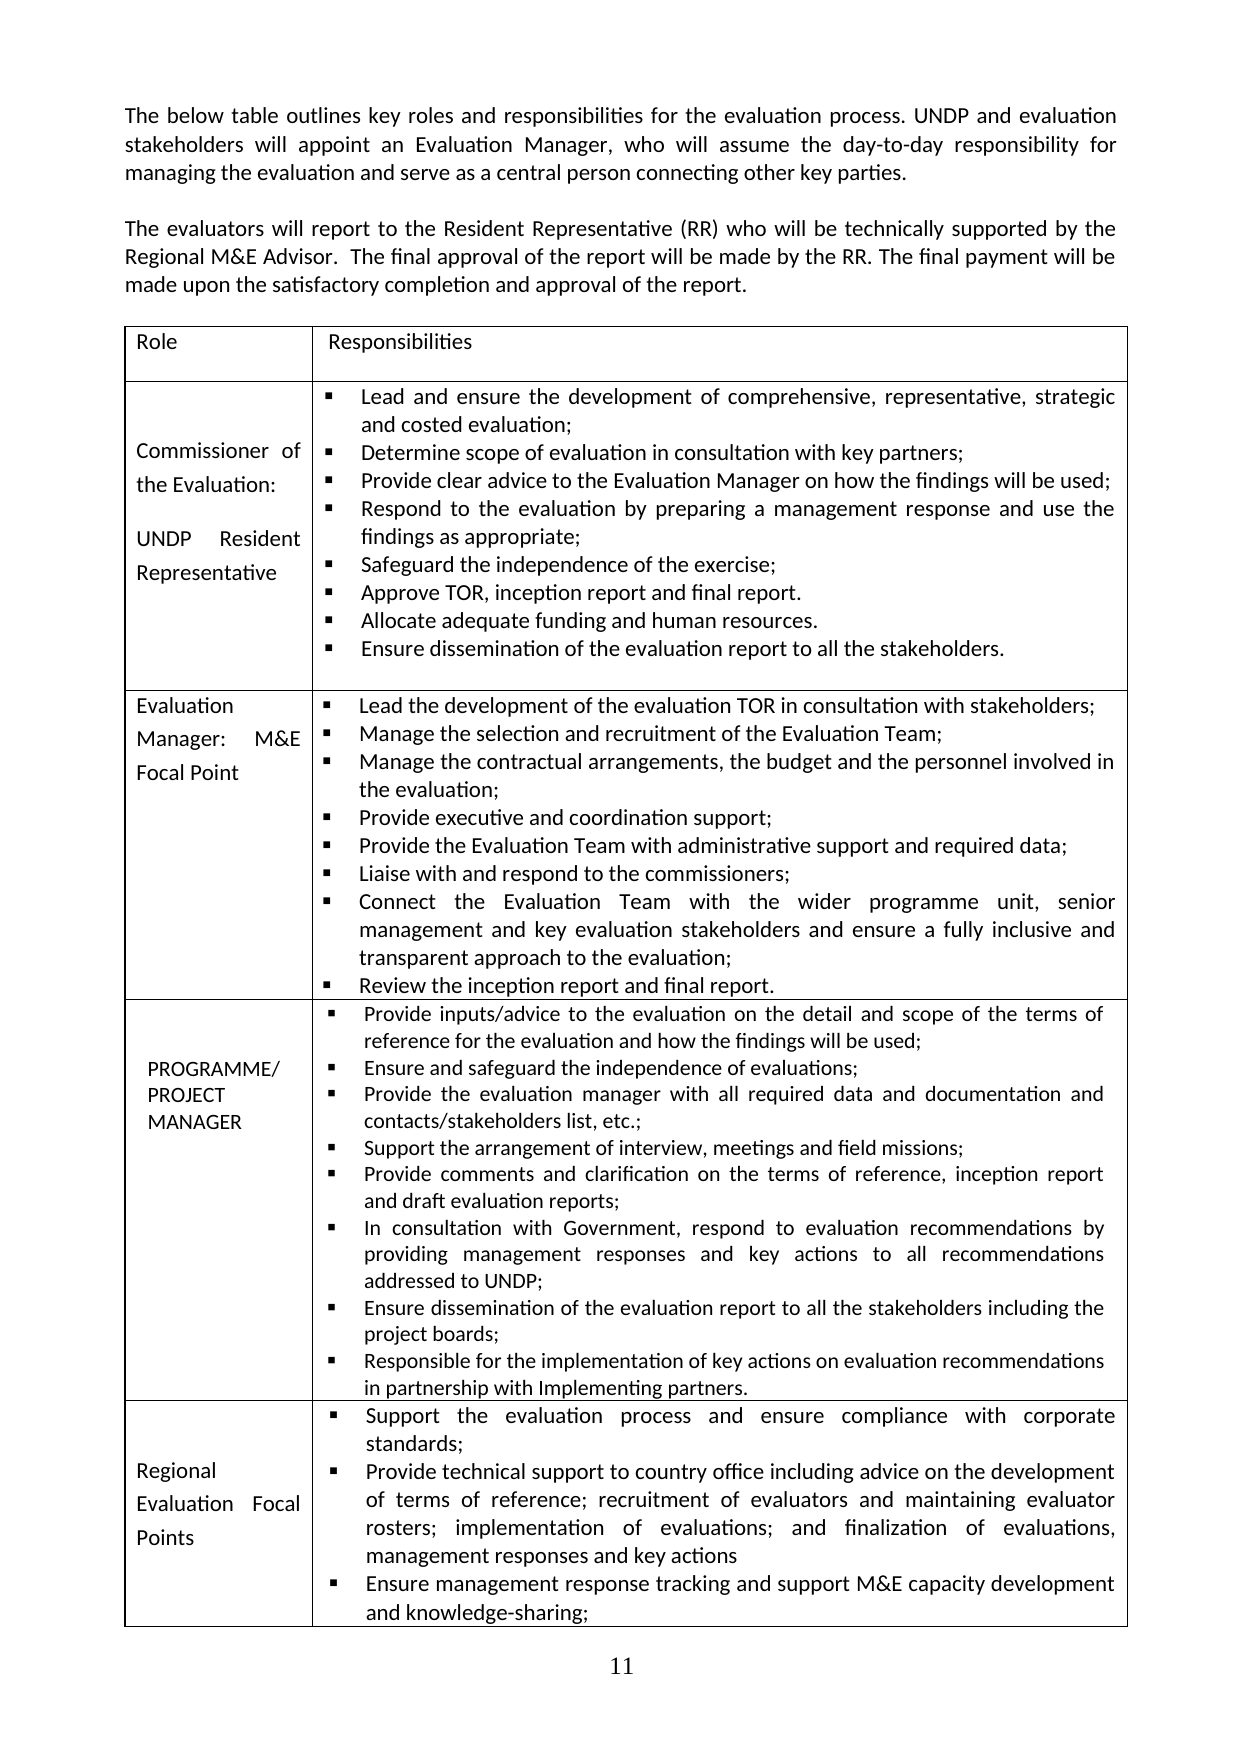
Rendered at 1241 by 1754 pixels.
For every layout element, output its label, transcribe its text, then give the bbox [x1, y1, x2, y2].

table_header Role [126, 327, 312, 381]
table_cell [313, 1401, 1127, 1626]
table_cell Lead and ensure the development of comprehensive, representative, strategic and costed evaluation; Determine scope of evaluation in consultation with key partners; Provide clear advice to the Evaluation Manager on how the findings will be used; Respond to the evaluation by preparing a management response and use the findings as appropriate; Safeguard the independence of the exercise; Approve TOR, inception report and final report. Allocate adequate funding and human resources. Ensure dissemination of the evaluation report to all the stakeholders. [313, 382, 1127, 690]
text The below table outlines key roles and responsibilities for the evaluation process. UNDP and evaluation stakeholders will appoint an Evaluation Manager, who will assume the day-to-day responsibility for managing the evaluation and serve as a central person connecting other key parties. [124, 102, 1119, 186]
table_cell Evaluation Manager: M&E Focal Point [126, 691, 312, 999]
table_cell Lead the development of the evaluation TOR in consultation with stakeholders; Manage the selection and recruitment of the Evaluation Team; Manage the contractual arrangements, the budget and the personnel involved in the evaluation; Provide executive and coordination support; Provide the Evaluation Team with administrative support and required data; Liaise with and respond to the commissioners; Connect the Evaluation Team with the wider programme unit, senior management and key evaluation stakeholders and ensure a fully inclusive and transparent approach to the evaluation; Review the inception report and final report. [313, 691, 1127, 999]
table_cell [313, 1000, 1127, 1400]
text The evaluators will report to the Resident Representative (RR) who will be technically supported by the Regional M&E Advisor. The final approval of the report will be made by the RR. The final payment will be made upon the satisfactory completion and approval of the report. [124, 214, 1119, 298]
table_cell [126, 1000, 312, 1400]
table_cell Commissioner of the Evaluation: UNDP Resident Representative [126, 382, 312, 690]
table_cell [126, 1401, 312, 1626]
table_header Responsibilities [313, 327, 1127, 381]
